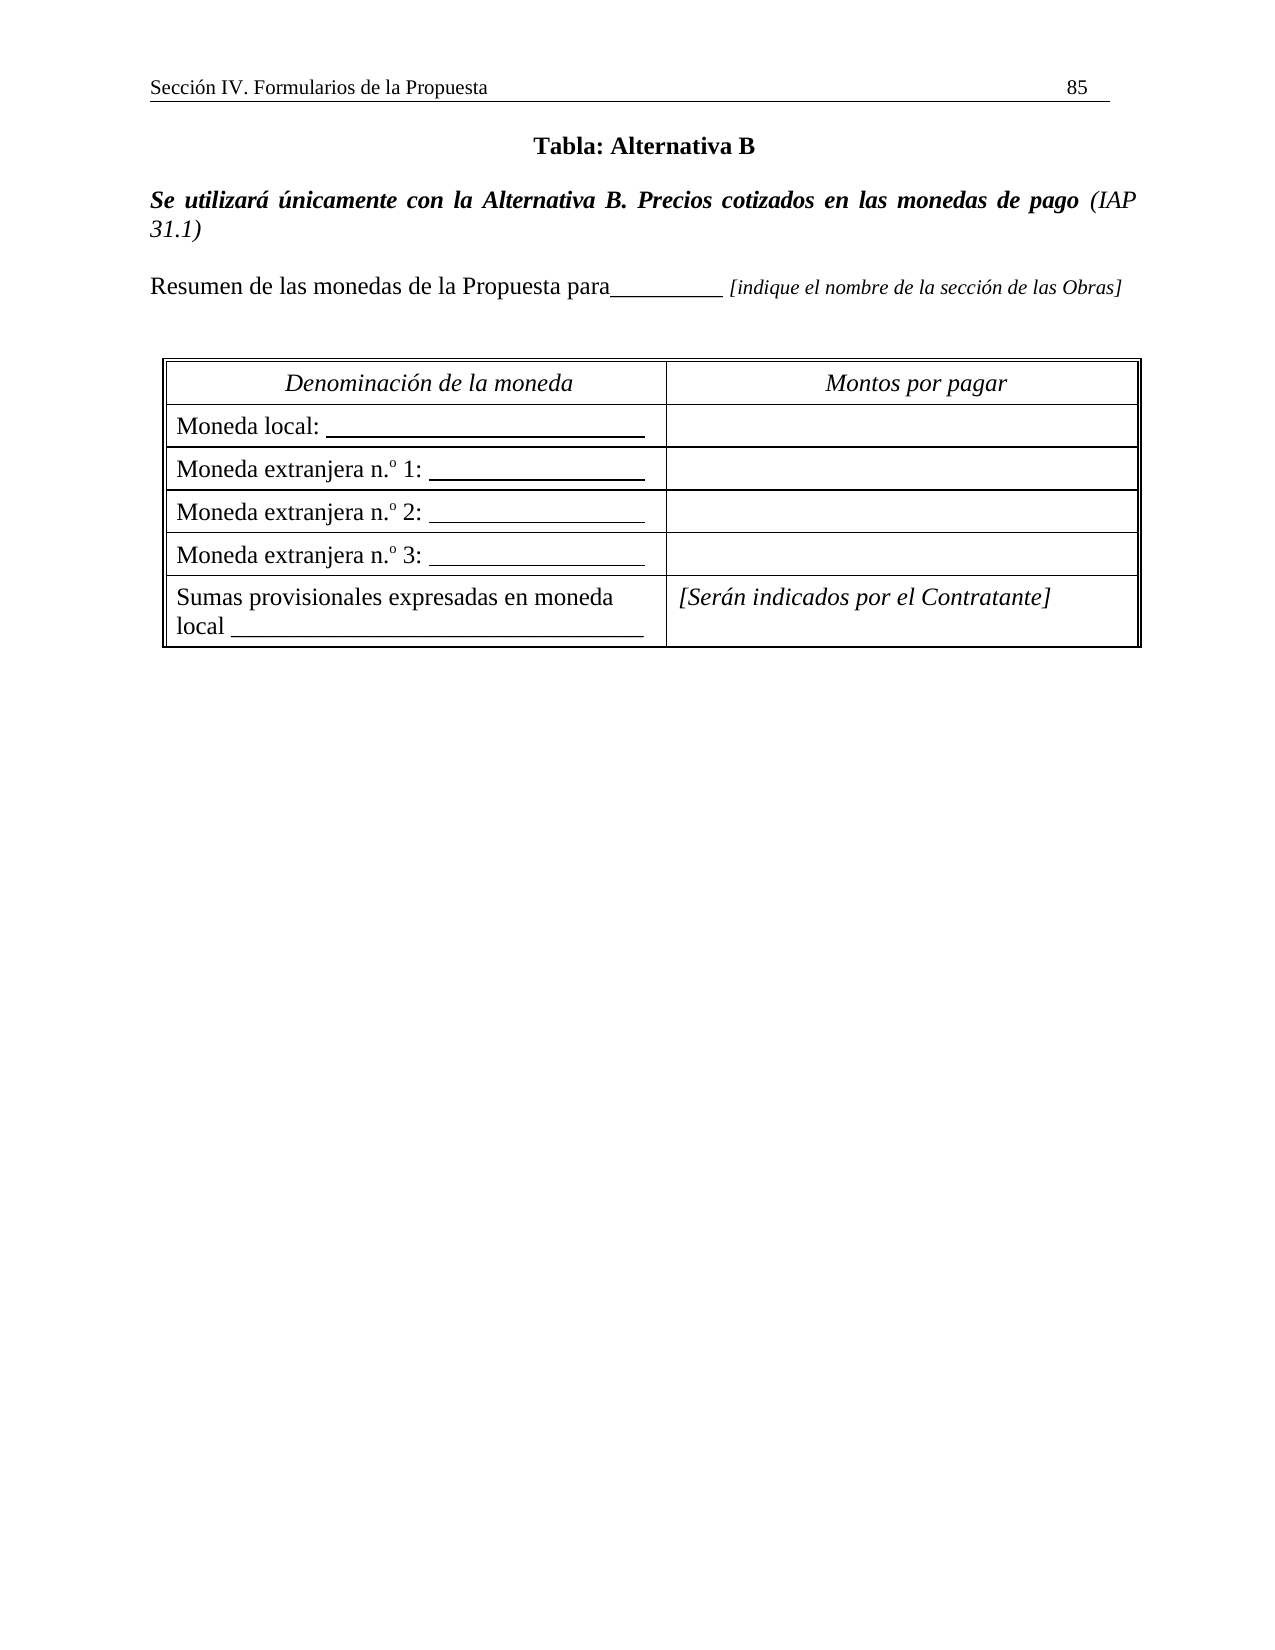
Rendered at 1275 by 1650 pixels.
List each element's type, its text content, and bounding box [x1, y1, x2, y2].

table_cell [667, 448, 1137, 489]
text Tabla: Alternativa B [150, 131, 1138, 160]
table_cell Moneda extranjera n.o 2: [167, 491, 666, 532]
text Resumen de las monedas de la Propuesta para_________ [indique el nombre de la sección de las Obras] [150, 271, 1139, 300]
text Se utilizará únicamente con la Alternativa B. Precios cotizados en las monedas de pago (IAP 31.1) [150, 185, 1139, 242]
table_cell Moneda extranjera n.o 3: [167, 533, 666, 575]
table_cell Moneda extranjera n.o 1: [167, 448, 666, 489]
table_cell [Serán indicados por el Contratante] [667, 576, 1137, 646]
table_cell Sumas provisionales expresadas en moneda local _________________________________ [167, 576, 666, 646]
table_cell Moneda local: [167, 405, 666, 446]
table_cell [667, 533, 1137, 575]
table_header Montos por pagar [667, 362, 1137, 403]
table_header Denominación de la moneda [167, 362, 666, 403]
table_cell [667, 405, 1137, 446]
table_cell [667, 491, 1137, 532]
